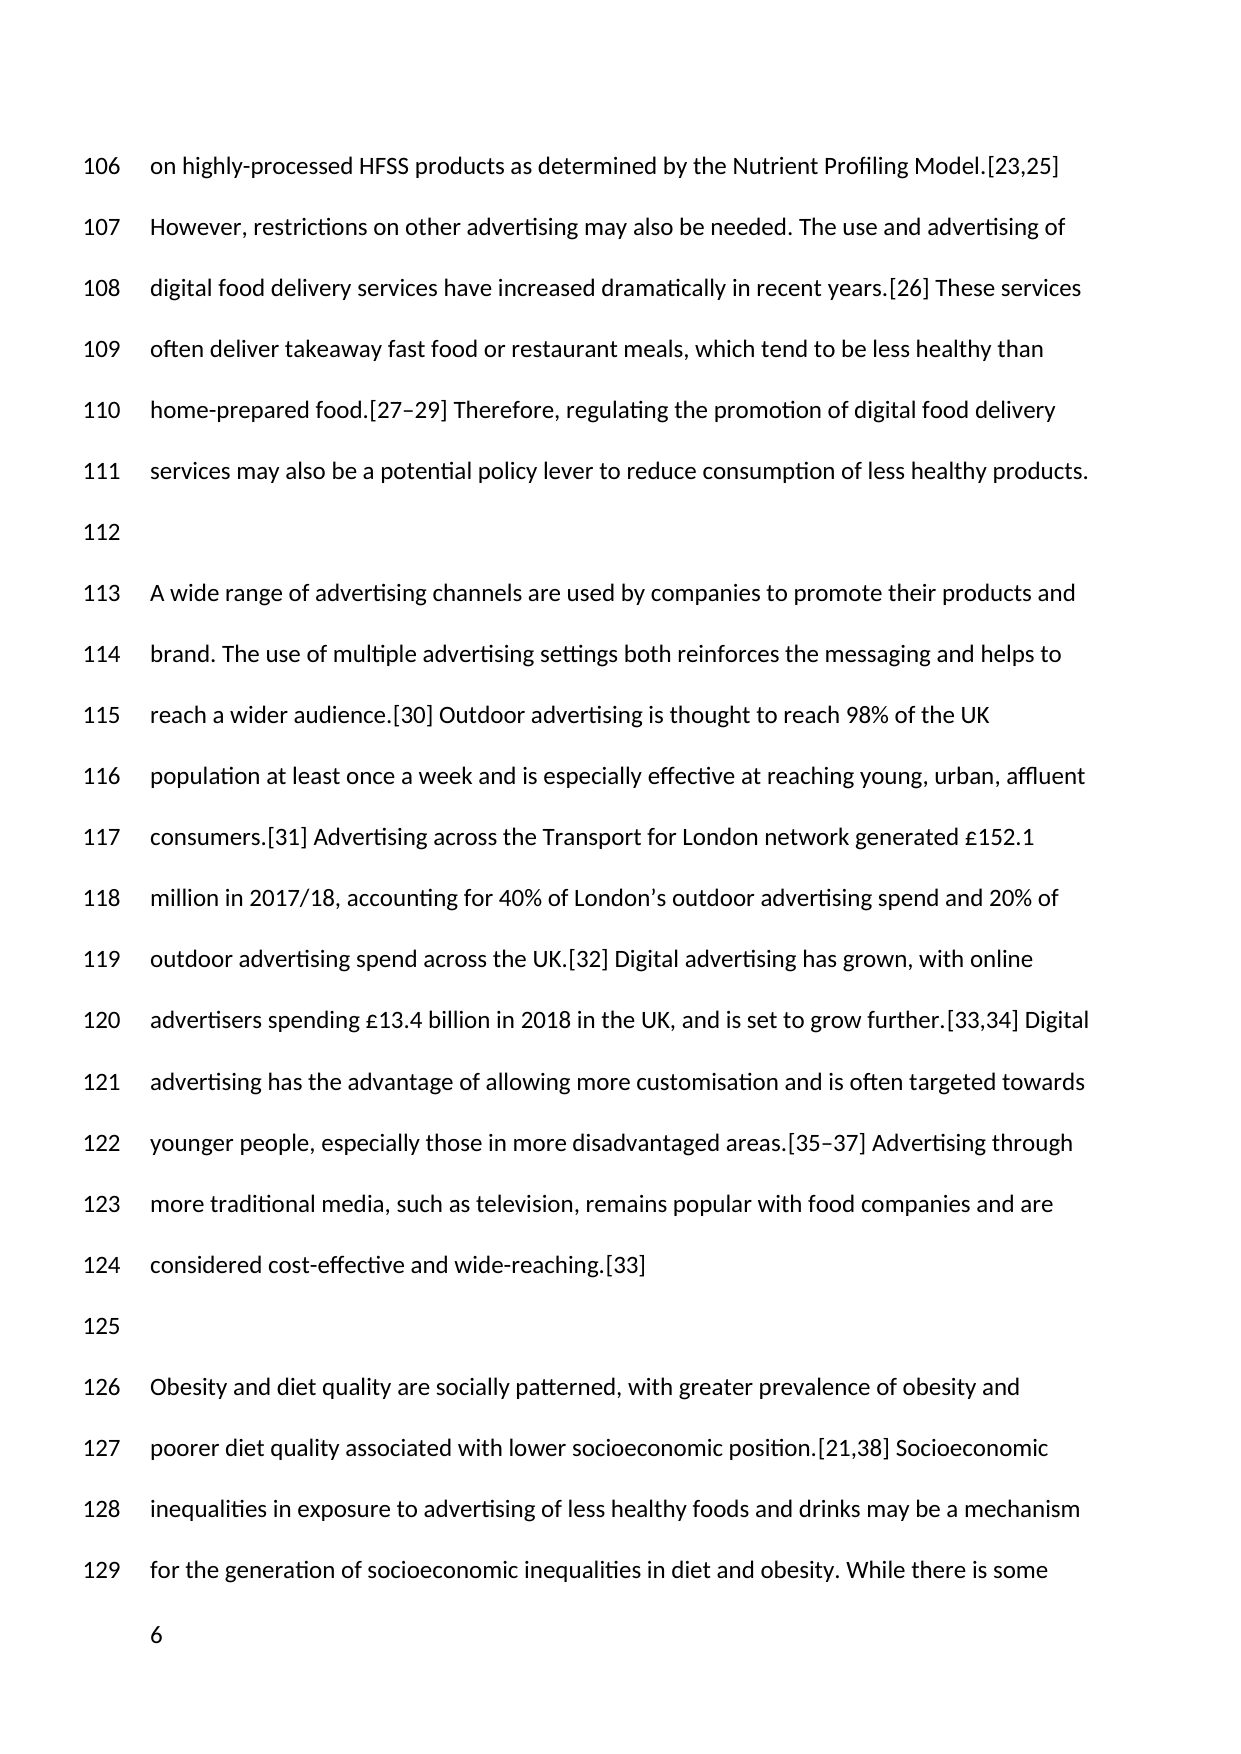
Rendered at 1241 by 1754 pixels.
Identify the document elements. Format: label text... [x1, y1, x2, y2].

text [150, 150, 1090, 486]
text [150, 1371, 1090, 1584]
text A wide range of advertising channels are used by companies to promote their products and brand. The use of multiple advertising settings both reinforces the messaging and helps to reach a wider audience.[30] Outdoor advertising is thought to reach 98% of the UK population at least once a week and is especially effective at reaching young, urban, affluent consumers.[31] Advertising across the Transport for London network generated £152.1 million in 2017/18, accounting for 40% of London’s outdoor advertising spend and 20% of outdoor advertising spend across the UK.[32] Digital advertising has grown, with online advertisers spending £13.4 billion in 2018 in the UK, and is set to grow further.[33,34] Digital advertising has the advantage of allowing more customisation and is often targeted towards younger people, especially those in more disadvantaged areas.[35–37] Advertising through more traditional media, such as television, remains popular with food companies and are considered cost-effective and wide-reaching.[33] [150, 577, 1090, 1279]
